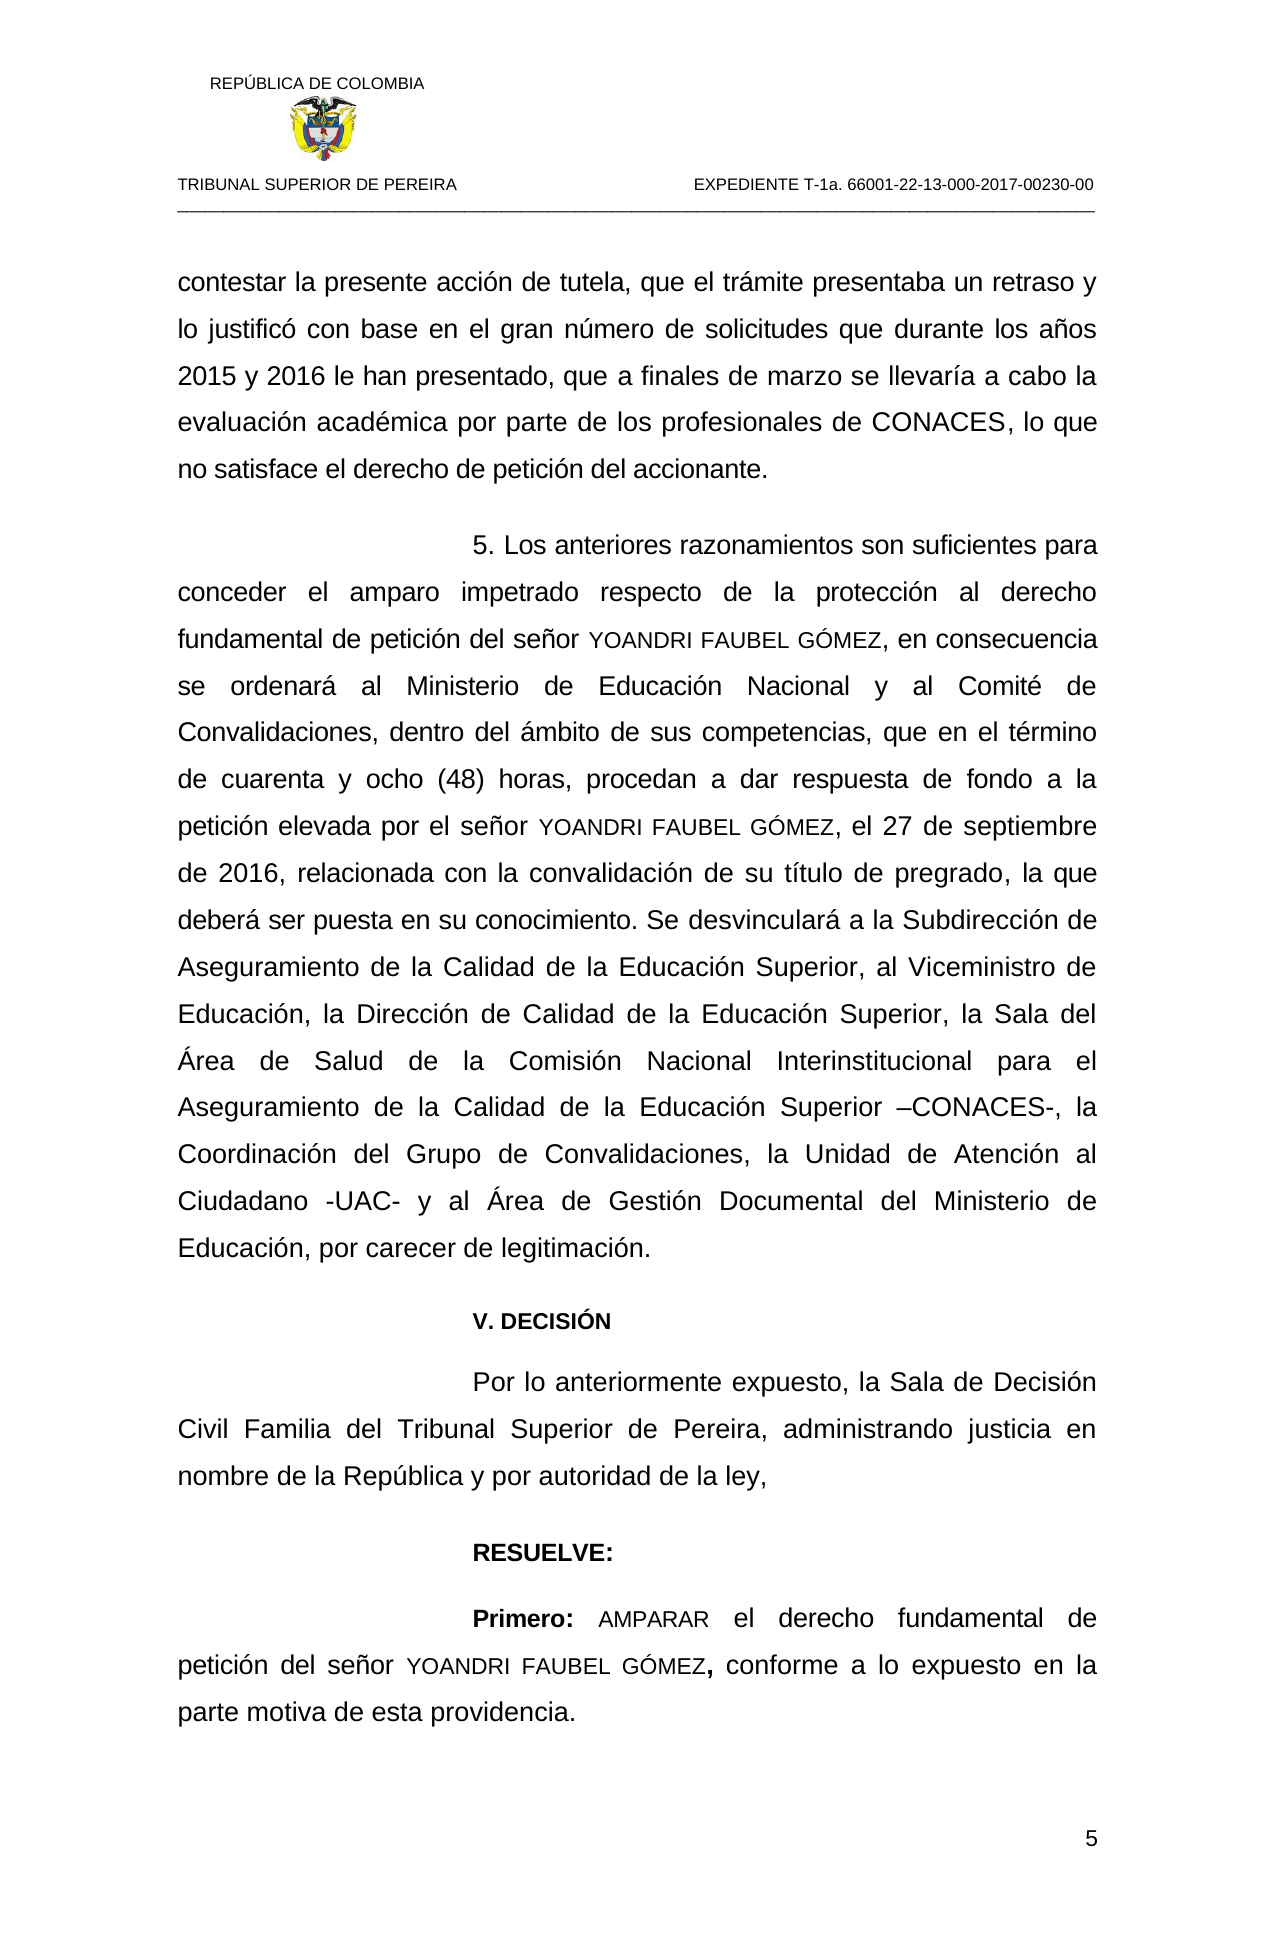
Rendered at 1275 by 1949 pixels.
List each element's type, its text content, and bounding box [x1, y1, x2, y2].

picture [289, 96, 357, 161]
text 5. Los anteriores razonamientos son suficientes para conceder el amparo impetrado respecto de la protección al derecho fundamental de petición del señor YOANDRI FAUBEL GÓMEZ, en consecuencia se ordenará al Ministerio de Educación Nacional y al Comité de Convalidaciones, dentro del ámbito de sus competencias, que en el término de cuarenta y ocho (48) horas, procedan a dar respuesta de fondo a la petición elevada por el señor YOANDRI FAUBEL GÓMEZ, el 27 de septiembre de 2016, relacionada con la convalidación de su título de pregrado, la que deberá ser puesta en su conocimiento. Se desvinculará a la Subdirección de Aseguramiento de la Calidad de la Educación Superior, al Viceministro de Educación, la Dirección de Calidad de la Educación Superior, la Sala del Área de Salud de la Comisión Nacional Interinstitucional para el Aseguramiento de la Calidad de la Educación Superior –CONACES-, la Coordinación del Grupo de Convalidaciones, la Unidad de Atención al Ciudadano -UAC- y al Área de Gestión Documental del Ministerio de Educación, por carecer de legitimación. [177, 529, 1098, 1263]
text Primero: AMPARAR el derecho fundamental de petición del señor YOANDRI FAUBEL GÓMEZ, conforme a lo expuesto en la parte motiva de esta providencia. [177, 1602, 1098, 1727]
text V. DECISIÓN [177, 1308, 1098, 1334]
text RESUELVE: [177, 1536, 1098, 1567]
text Por lo anteriormente expuesto, la Sala de Decisión Civil Familia del Tribunal Superior de Pereira, administrando justicia en nombre de la República y por autoridad de la ley, [177, 1366, 1098, 1491]
